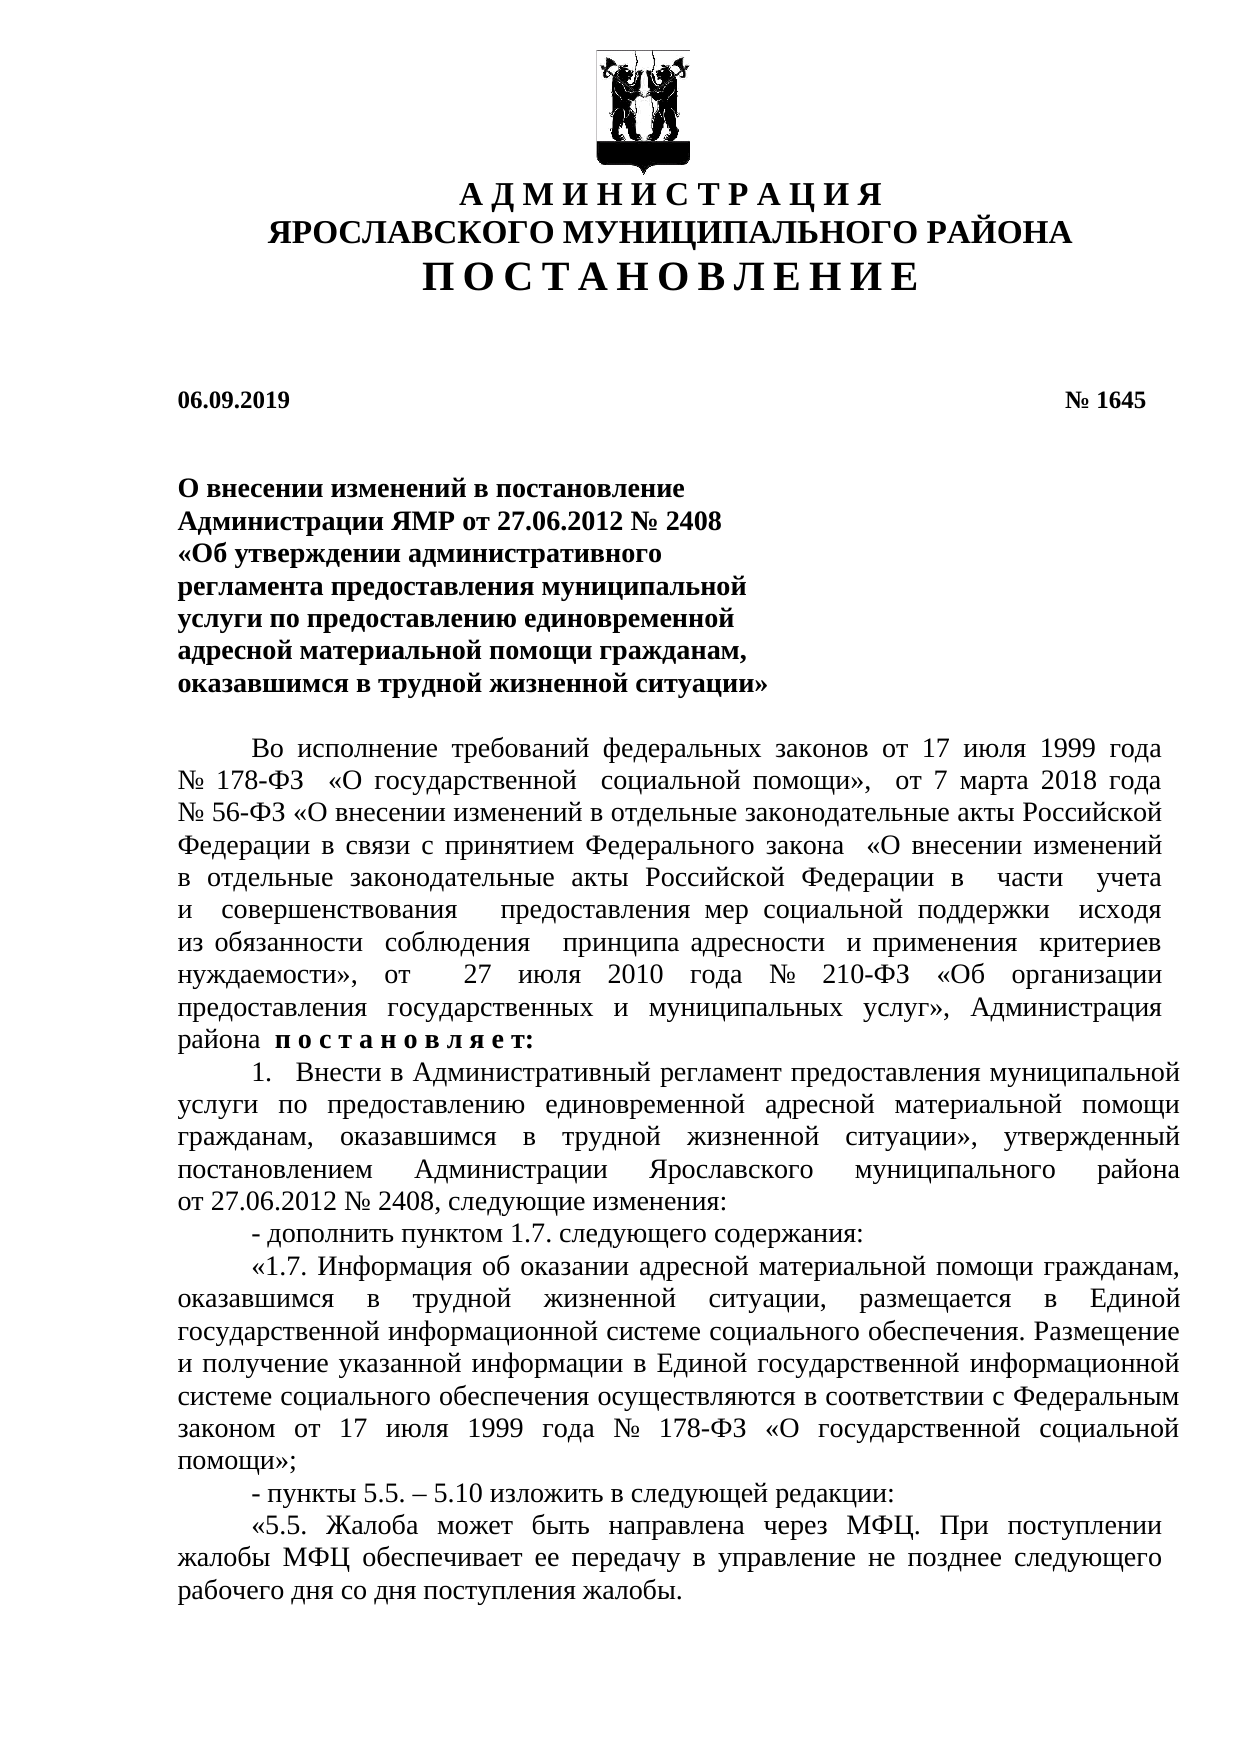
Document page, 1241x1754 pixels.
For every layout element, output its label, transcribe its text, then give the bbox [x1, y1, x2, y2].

text «5.5. Жалоба может быть направлена через МФЦ. При поступлении жалобы МФЦ обеспечивает ее передачу в управление не позднее следующего рабочего дня со дня поступления жалобы. [177, 1508, 1163, 1605]
text О внесении изменений в постановление [177, 471, 1163, 504]
subtitle ПОСТАНОВЛЕНИЕ [177, 251, 1163, 299]
text адресной материальной помощи гражданам, [177, 633, 1163, 666]
text регламента предоставления муниципальной [177, 569, 1163, 601]
text АДМИНИСТРАЦИЯ [177, 29, 1163, 213]
picture [596, 50, 690, 175]
text - дополнить пунктом 1.7. следующего содержания: [251, 1217, 1163, 1249]
text оказавшимся в трудной жизненной ситуации» [177, 666, 1163, 698]
text 06.09.2019 № 1645 [177, 385, 1163, 414]
text - пункты 5.5. – 5.10 изложить в следующей редакции: [177, 1476, 1163, 1508]
text Во исполнение требований федеральных законов от 17 июля 1999 года № 178-ФЗ «О государственной социальной помощи», от 7 марта 2018 года № 56-ФЗ «О внесении изменений в отдельные законодательные акты Российской Федерации в связи с принятием Федерального закона «О внесении изменений в отдельные законодательные акты Российской Федерации в части учета и совершенствования предоставления мер социальной поддержки исходя из обязанности соблюдения принципа адресности и применения критериев нуждаемости», от 27 июля 2010 года № 210-ФЗ «Об организации предоставления государственных и муниципальных услуг», Администрация района п о с т а н о в л я е т: [177, 731, 1163, 1054]
list Внести в Административный регламент предоставления муниципальной услуги по предоставлению единовременной адресной материальной помощи гражданам, оказавшимся в трудной жизненной ситуации», утвержденный постановлением Администрации Ярославского муниципального района от 27.06.2012 № 2408, следующие изменения: [177, 1054, 1181, 1217]
text ЯРОСЛАВСКОГО МУНИЦИПАЛЬНОГО РАЙОНА [177, 213, 1163, 251]
text Администрации ЯМР от 27.06.2012 № 2408 [177, 504, 1163, 536]
text «1.7. Информация об оказании адресной материальной помощи гражданам, оказавшимся в трудной жизненной ситуации, размещается в Единой государственной информационной системе социального обеспечения. Размещение и получение указанной информации в Единой государственной информационной системе социального обеспечения осуществляются в соответствии с Федеральным законом от 17 июля 1999 года № 178-ФЗ «О государственной социальной помощи»; [177, 1249, 1181, 1476]
text услуги по предоставлению единовременной [177, 601, 1163, 633]
text «Об утверждении административного [177, 536, 1163, 569]
